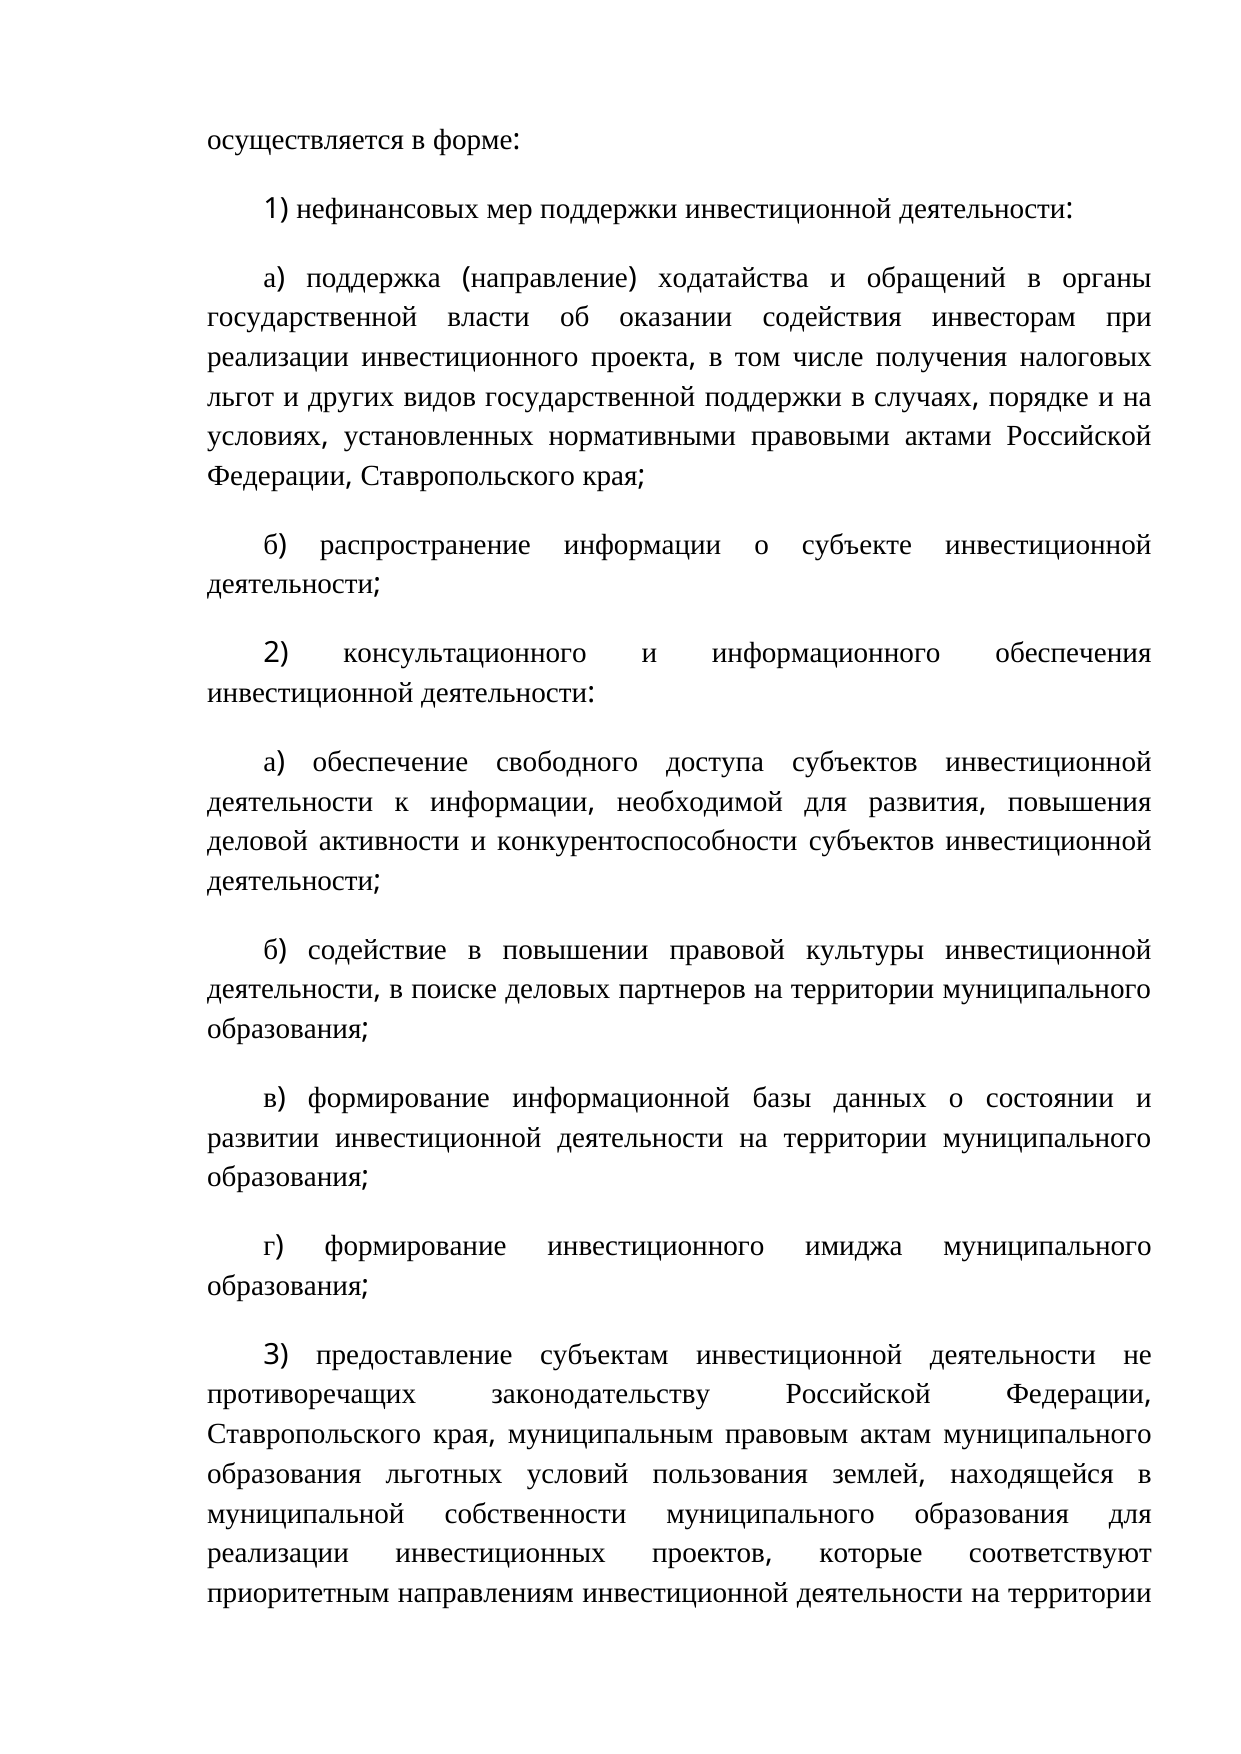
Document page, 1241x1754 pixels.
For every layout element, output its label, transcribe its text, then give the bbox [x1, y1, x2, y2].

text 1) нефинансовых мер поддержки инвестиционной деятельности: [207, 187, 1152, 227]
text г) формирование инвестиционного имиджа муниципального образования; [207, 1224, 1152, 1304]
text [207, 118, 1152, 158]
text б) содействие в повышении правовой культуры инвестиционной деятельности, в поиске деловых партнеров на территории муниципального образования; [207, 928, 1152, 1047]
text в) формирование информационной базы данных о состоянии и развитии инвестиционной деятельности на территории муниципального образования; [207, 1076, 1152, 1195]
text б) распространение информации о субъекте инвестиционной деятельности; [207, 523, 1152, 602]
text 2) консультационного и информационного обеспечения инвестиционной деятельности: [207, 632, 1152, 711]
text а) поддержка (направление) ходатайства и обращений в органы государственной власти об оказании содействия инвесторам при реализации инвестиционного проекта, в том числе получения налоговых льгот и других видов государственной поддержки в случаях, порядке и на условиях, установленных нормативными правовыми актами Российской Федерации, Ставропольского края; [207, 256, 1152, 494]
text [207, 1333, 1152, 1611]
text а) обеспечение свободного доступа субъектов инвестиционной деятельности к информации, необходимой для развития, повышения деловой активности и конкурентоспособности субъектов инвестиционной деятельности; [207, 740, 1152, 899]
